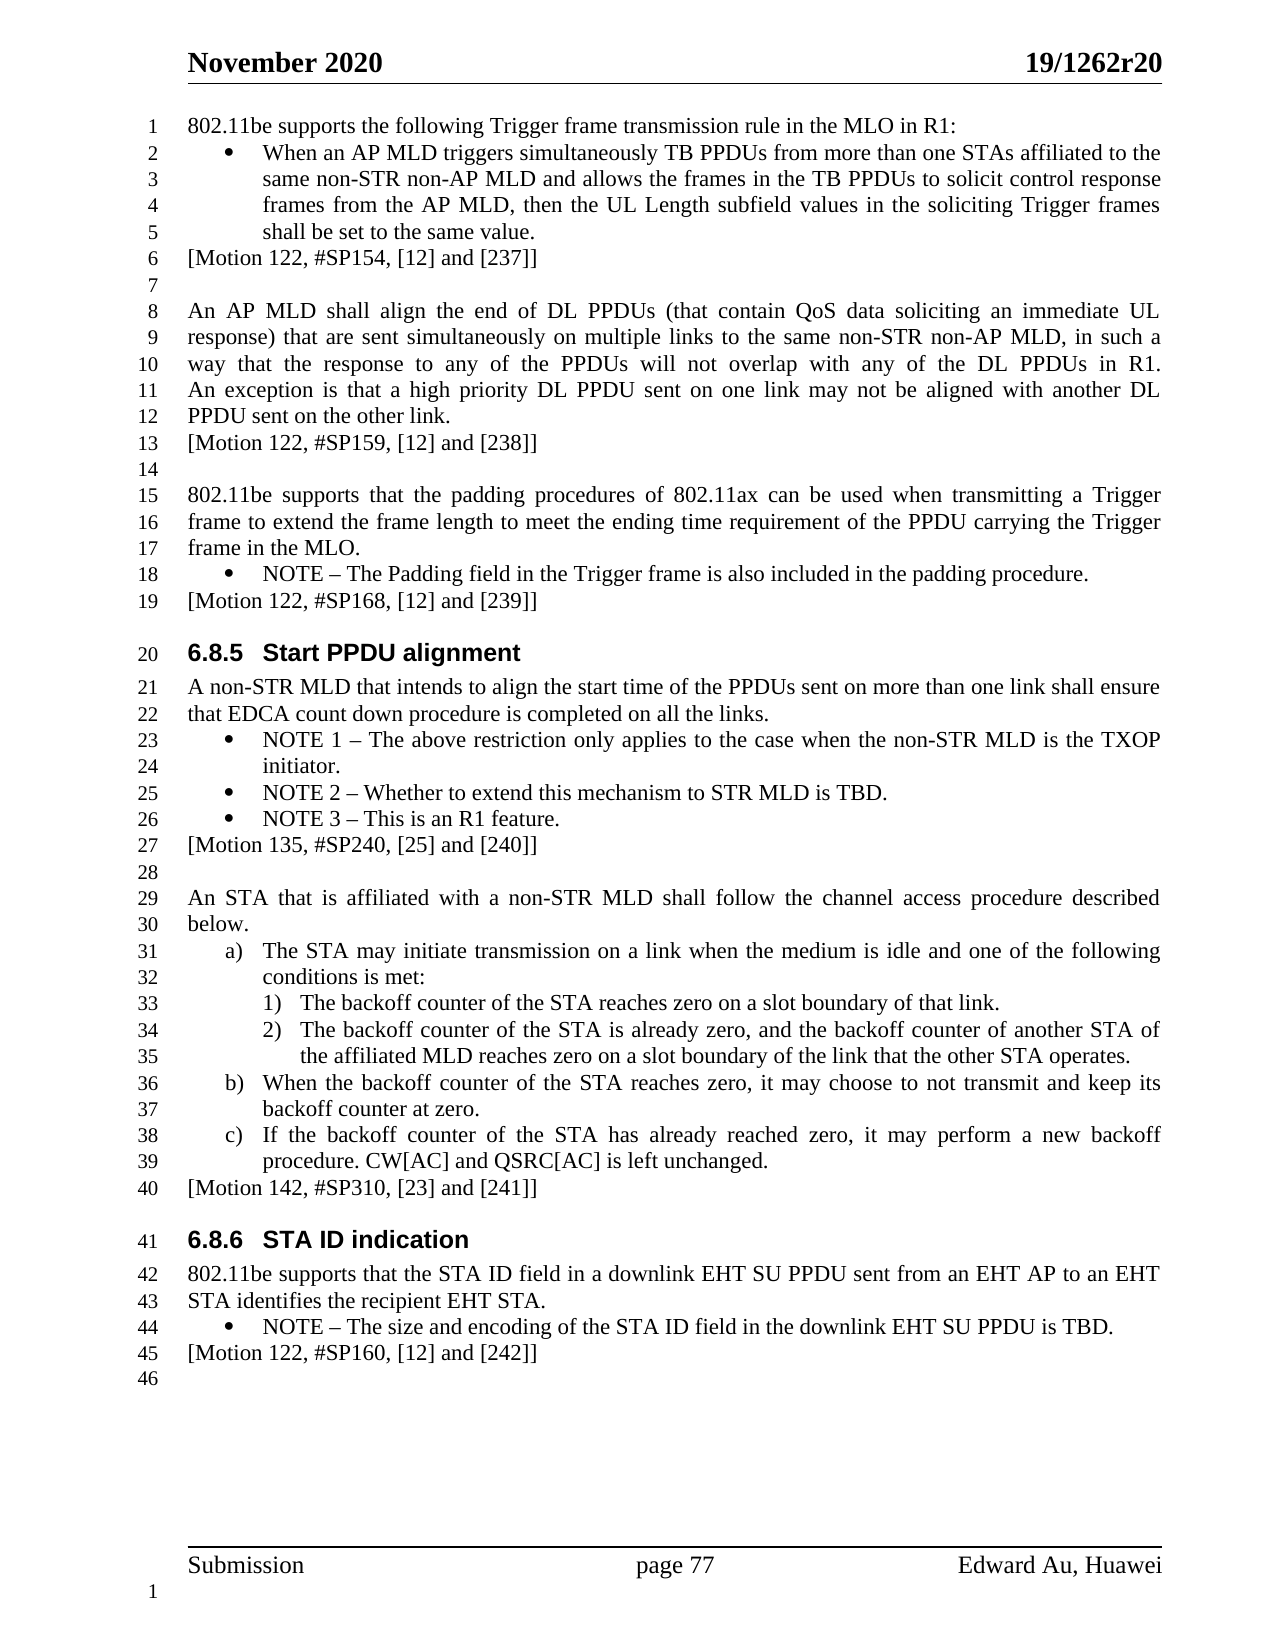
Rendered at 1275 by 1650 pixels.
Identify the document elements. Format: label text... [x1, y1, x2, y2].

list If the backoff counter of the STA has already reached zero, it may perform a new backoff procedure. CW[AC] and QSRC[AC] is left unchanged. [225, 1121, 1162, 1174]
text 802.11be supports that the padding procedures of 802.11ax can be used when transmitting a Trigger frame to extend the frame length to meet the ending time requirement of the PPDU carrying the Trigger frame in the MLO. [187, 481, 1162, 561]
text 802.11be supports that the STA ID field in a downlink EHT SU PPDU sent from an EHT AP to an EHT STA identifies the recipient EHT STA. [187, 1260, 1162, 1313]
list NOTE – The Padding field in the Trigger frame is also included in the padding procedure. [225, 561, 1162, 587]
list The backoff counter of the STA is already zero, and the backoff counter of another STA of the affiliated MLD reaches zero on a slot boundary of the link that the other STA operates. [262, 1016, 1162, 1068]
list NOTE 2 – Whether to extend this mechanism to STR MLD is TBD. [225, 779, 1162, 805]
text An STA that is affiliated with a non-STR MLD shall follow the channel access procedure described below. [187, 884, 1162, 937]
list NOTE 3 – This is an R1 feature. [225, 805, 1162, 831]
text [Motion 135, #SP240, and ] [187, 831, 1162, 858]
text [Motion 122, #SP160, and ] [187, 1339, 1162, 1366]
list NOTE 1 – The above restriction only applies to the case when the non-STR MLD is the TXOP initiator. [225, 726, 1162, 779]
subtitle STA ID indication [187, 1225, 1162, 1254]
list The backoff counter of the STA reaches zero on a slot boundary of that link. [262, 989, 1162, 1016]
list When the backoff counter of the STA reaches zero, it may choose to not transmit and keep its backoff counter at zero. [225, 1068, 1162, 1121]
text 802.11be supports the following Trigger frame transmission rule in the MLO in R1: [187, 112, 1162, 139]
text A non-STR MLD that intends to align the start time of the PPDUs sent on more than one link shall ensure that EDCA count down procedure is completed on all the links. [187, 673, 1162, 726]
list NOTE – The size and encoding of the STA ID field in the downlink EHT SU PPDU is TBD. [225, 1313, 1162, 1339]
text [Motion 122, #SP154, and ] [187, 244, 1162, 271]
text [Motion 142, #SP310, and ] [187, 1174, 1162, 1200]
text [Motion 122, #SP168, and ] [187, 587, 1162, 613]
subtitle Start PPDU alignment [187, 638, 1162, 667]
list The STA may initiate transmission on a link when the medium is idle and one of the following conditions is met: [225, 937, 1162, 989]
list When an AP MLD triggers simultaneously TB PPDUs from more than one STAs affiliated to the same non-STR non-AP MLD and allows the frames in the TB PPDUs to solicit control response frames from the AP MLD, then the UL Length subfield values in the soliciting Trigger frames shall be set to the same value. [225, 139, 1162, 244]
text An AP MLD shall align the end of DL PPDUs (that contain QoS data soliciting an immediate UL response) that are sent simultaneously on multiple links to the same non-STR non-AP MLD, in such a way that the response to any of the PPDUs will not overlap with any of the DL PPDUs in R1. An exception is that a high priority DL PPDU sent on one link may not be aligned with another DL PPDU sent on the other link. [187, 297, 1162, 429]
text [Motion 122, #SP159, and ] [187, 429, 1162, 455]
